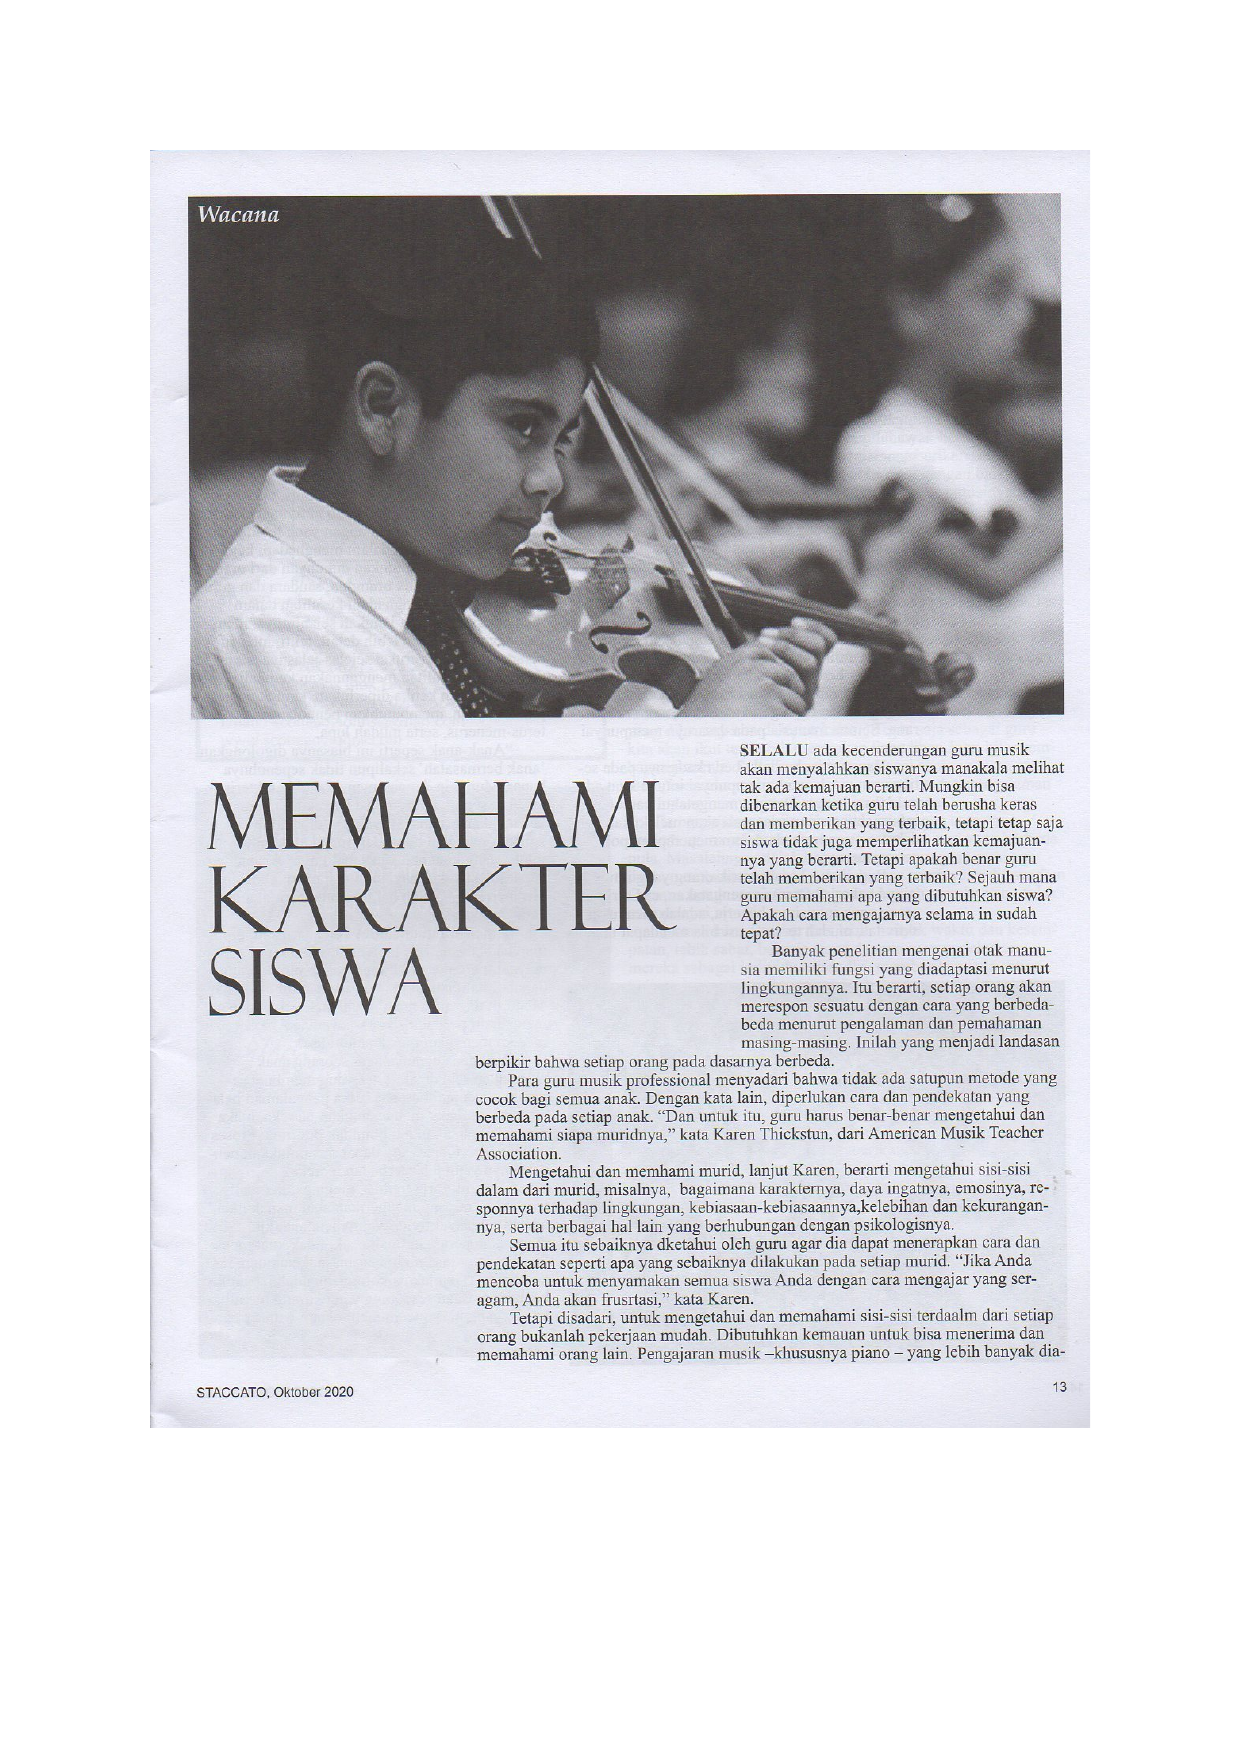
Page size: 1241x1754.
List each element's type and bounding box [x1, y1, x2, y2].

picture [150, 150, 1091, 1428]
